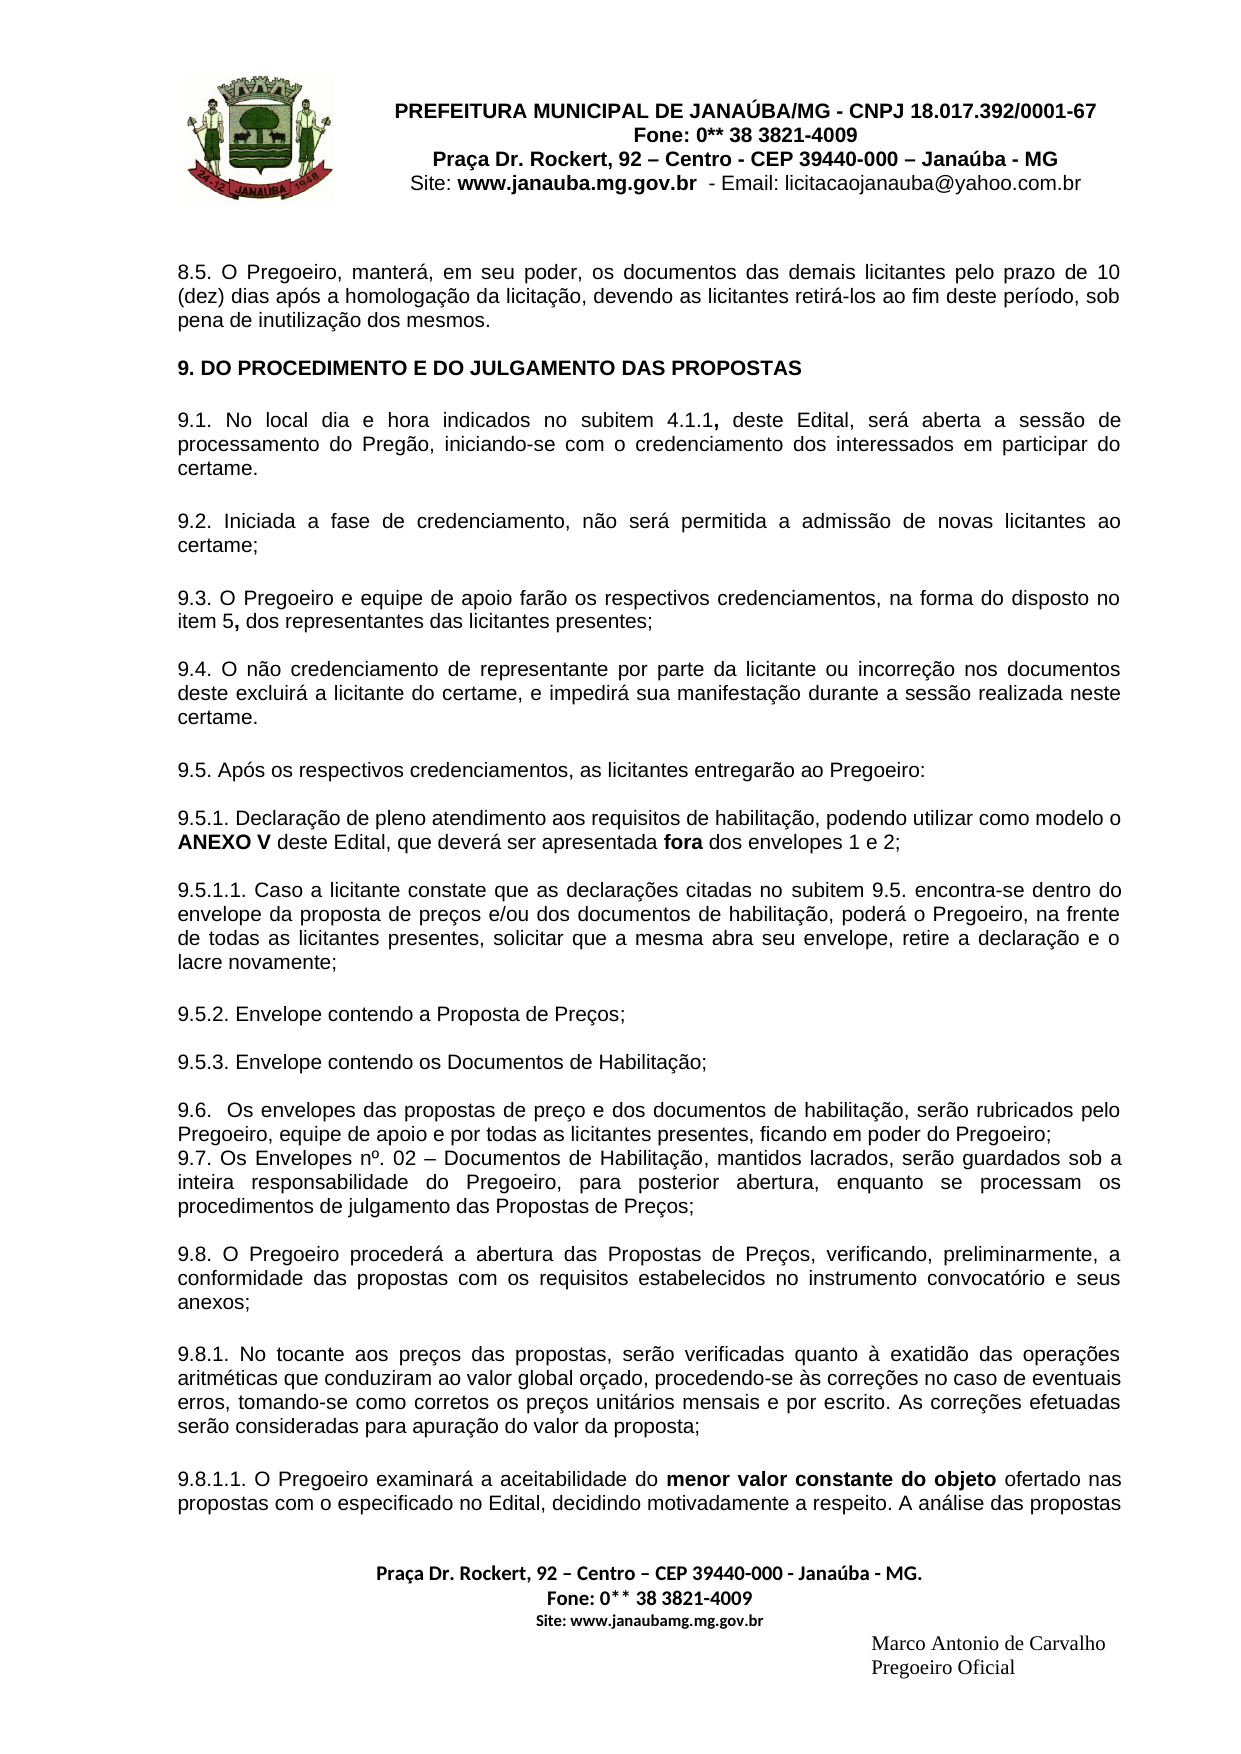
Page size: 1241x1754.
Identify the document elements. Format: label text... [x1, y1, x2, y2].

text 9.6. Os envelopes das propostas de preço e dos documentos de habilitação, serão rubricados pelo Pregoeiro, equipe de apoio e por todas as licitantes presentes, ficando em poder do Pregoeiro; [177, 1098, 1122, 1146]
picture [184, 75, 335, 204]
text 9.1. No local dia e hora indicados no subitem 4.1.1, deste Edital, será aberta a sessão de processamento do Pregão, iniciando-se com o credenciamento dos interessados em participar do certame. [177, 408, 1122, 480]
text 8.5. O Pregoeiro, manterá, em seu poder, os documentos das demais licitantes pelo prazo de 10 (dez) dias após a homologação da licitação, devendo as licitantes retirá-los ao fim deste período, sob pena de inutilização dos mesmos. [177, 260, 1122, 332]
text 9. DO PROCEDIMENTO E DO JULGAMENTO DAS PROPOSTAS [177, 356, 1122, 380]
text 9.5.3. Envelope contendo os Documentos de Habilitação; [177, 1050, 1122, 1074]
text 9.5.1. Declaração de pleno atendimento aos requisitos de habilitação, podendo utilizar como modelo o ANEXO V deste Edital, que deverá ser apresentada fora dos envelopes 1 e 2; [177, 806, 1122, 854]
text 9.7. Os Envelopes nº. 02 – Documentos de Habilitação, mantidos lacrados, serão guardados sob a inteira responsabilidade do Pregoeiro, para posterior abertura, enquanto se processam os procedimentos de julgamento das Propostas de Preços; [177, 1146, 1122, 1218]
text 9.5.2. Envelope contendo a Proposta de Preços; [177, 1002, 1122, 1026]
text 9.5. Após os respectivos credenciamentos, as licitantes entregarão ao Pregoeiro: [177, 758, 1122, 782]
text 9.4. O não credenciamento de representante por parte da licitante ou incorreção nos documentos deste excluirá a licitante do certame, e impedirá sua manifestação durante a sessão realizada neste certame. [177, 657, 1122, 729]
text 9.3. O Pregoeiro e equipe de apoio farão os respectivos credenciamentos, na forma do disposto no item 5, dos representantes das licitantes presentes; [177, 585, 1122, 633]
text 9.8.1. No tocante aos preços das propostas, serão verificadas quanto à exatidão das operações aritméticas que conduziram ao valor global orçado, procedendo-se às correções no caso de eventuais erros, tomando-se como corretos os preços unitários mensais e por escrito. As correções efetuadas serão consideradas para apuração do valor da proposta; [177, 1342, 1122, 1438]
text 9.5.1.1. Caso a licitante constate que as declarações citadas no subitem 9.5. encontra-se dentro do envelope da proposta de preços e/ou dos documentos de habilitação, poderá o Pregoeiro, na frente de todas as licitantes presentes, solicitar que a mesma abra seu envelope, retire a declaração e o lacre novamente; [177, 878, 1122, 973]
text 9.8. O Pregoeiro procederá a abertura das Propostas de Preços, verificando, preliminarmente, a conformidade das propostas com os requisitos estabelecidos no instrumento convocatório e seus anexos; [177, 1242, 1122, 1313]
text 9.2. Iniciada a fase de credenciamento, não será permitida a admissão de novas licitantes ao certame; [177, 509, 1122, 557]
